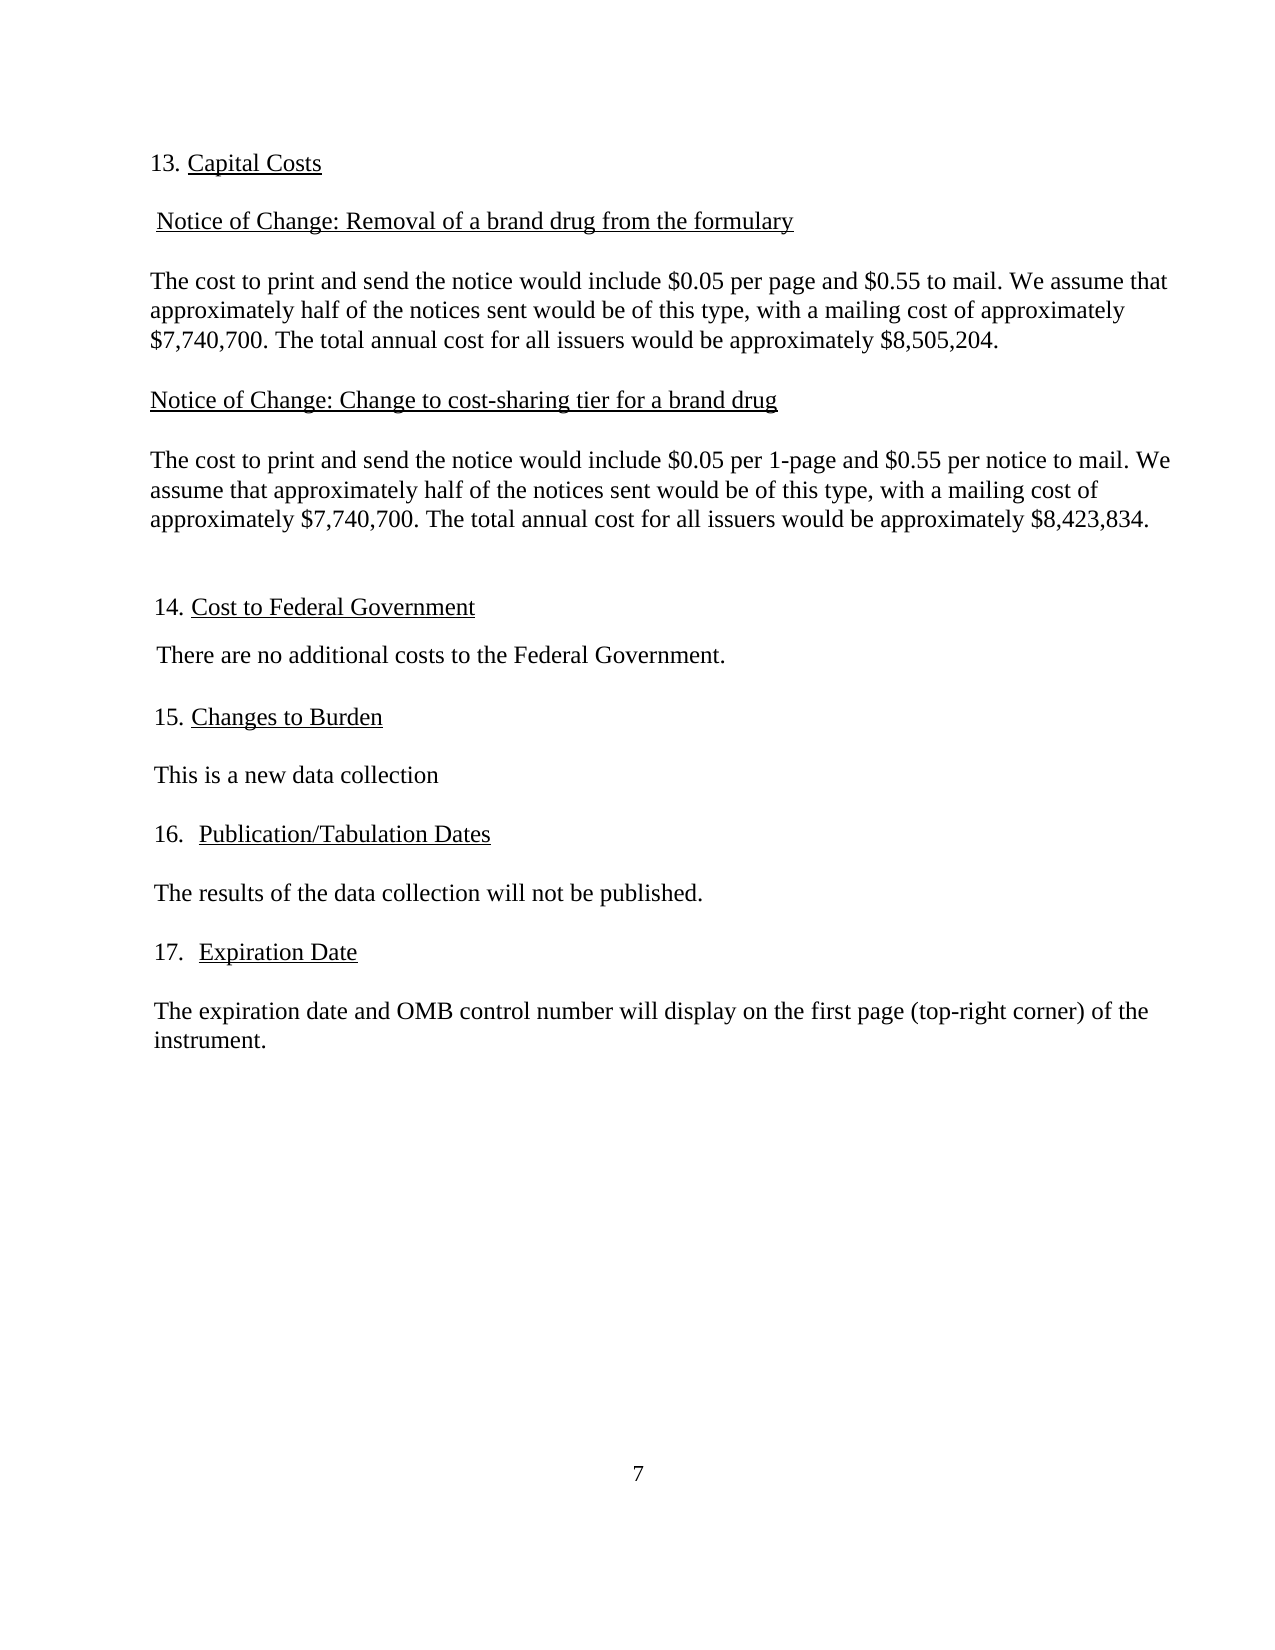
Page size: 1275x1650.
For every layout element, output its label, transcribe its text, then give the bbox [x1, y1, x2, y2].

text The expiration date and OMB control number will display on the first page (top-right corner) of the instrument. [153, 996, 1151, 1054]
text $7,740,700. The total annual cost for all issuers would be approximately $8,505,204. [150, 325, 1181, 354]
text There are no additional costs to the Federal Government. [156, 640, 1181, 669]
list Expiration Date [153, 937, 1181, 966]
list Publication/Tabulation Dates [153, 819, 1181, 848]
text The results of the data collection will not be published. [153, 878, 1181, 907]
list Cost to Federal Government [154, 592, 1181, 621]
text Notice of Change: Change to cost-sharing tier for a brand drug [150, 385, 1181, 414]
text The cost to print and send the notice would include $0.05 per 1-page and $0.55 per notice to mail. We assume that approximately half of the notices sent would be of this type, with a mailing cost of approximately $7,740,700. The total annual cost for all issuers would be approximately $8,423,834. [150, 445, 1181, 533]
text This is a new data collection [153, 760, 1181, 789]
list Capital Costs [150, 148, 1181, 177]
text Notice of Change: Removal of a brand drug from the formulary [156, 206, 1181, 235]
text The cost to print and send the notice would include $0.05 per page and $0.55 to mail. We assume that approximately half of the notices sent would be of this type, with a mailing cost of approximately [150, 266, 1181, 324]
list Changes to Burden [154, 702, 1181, 731]
